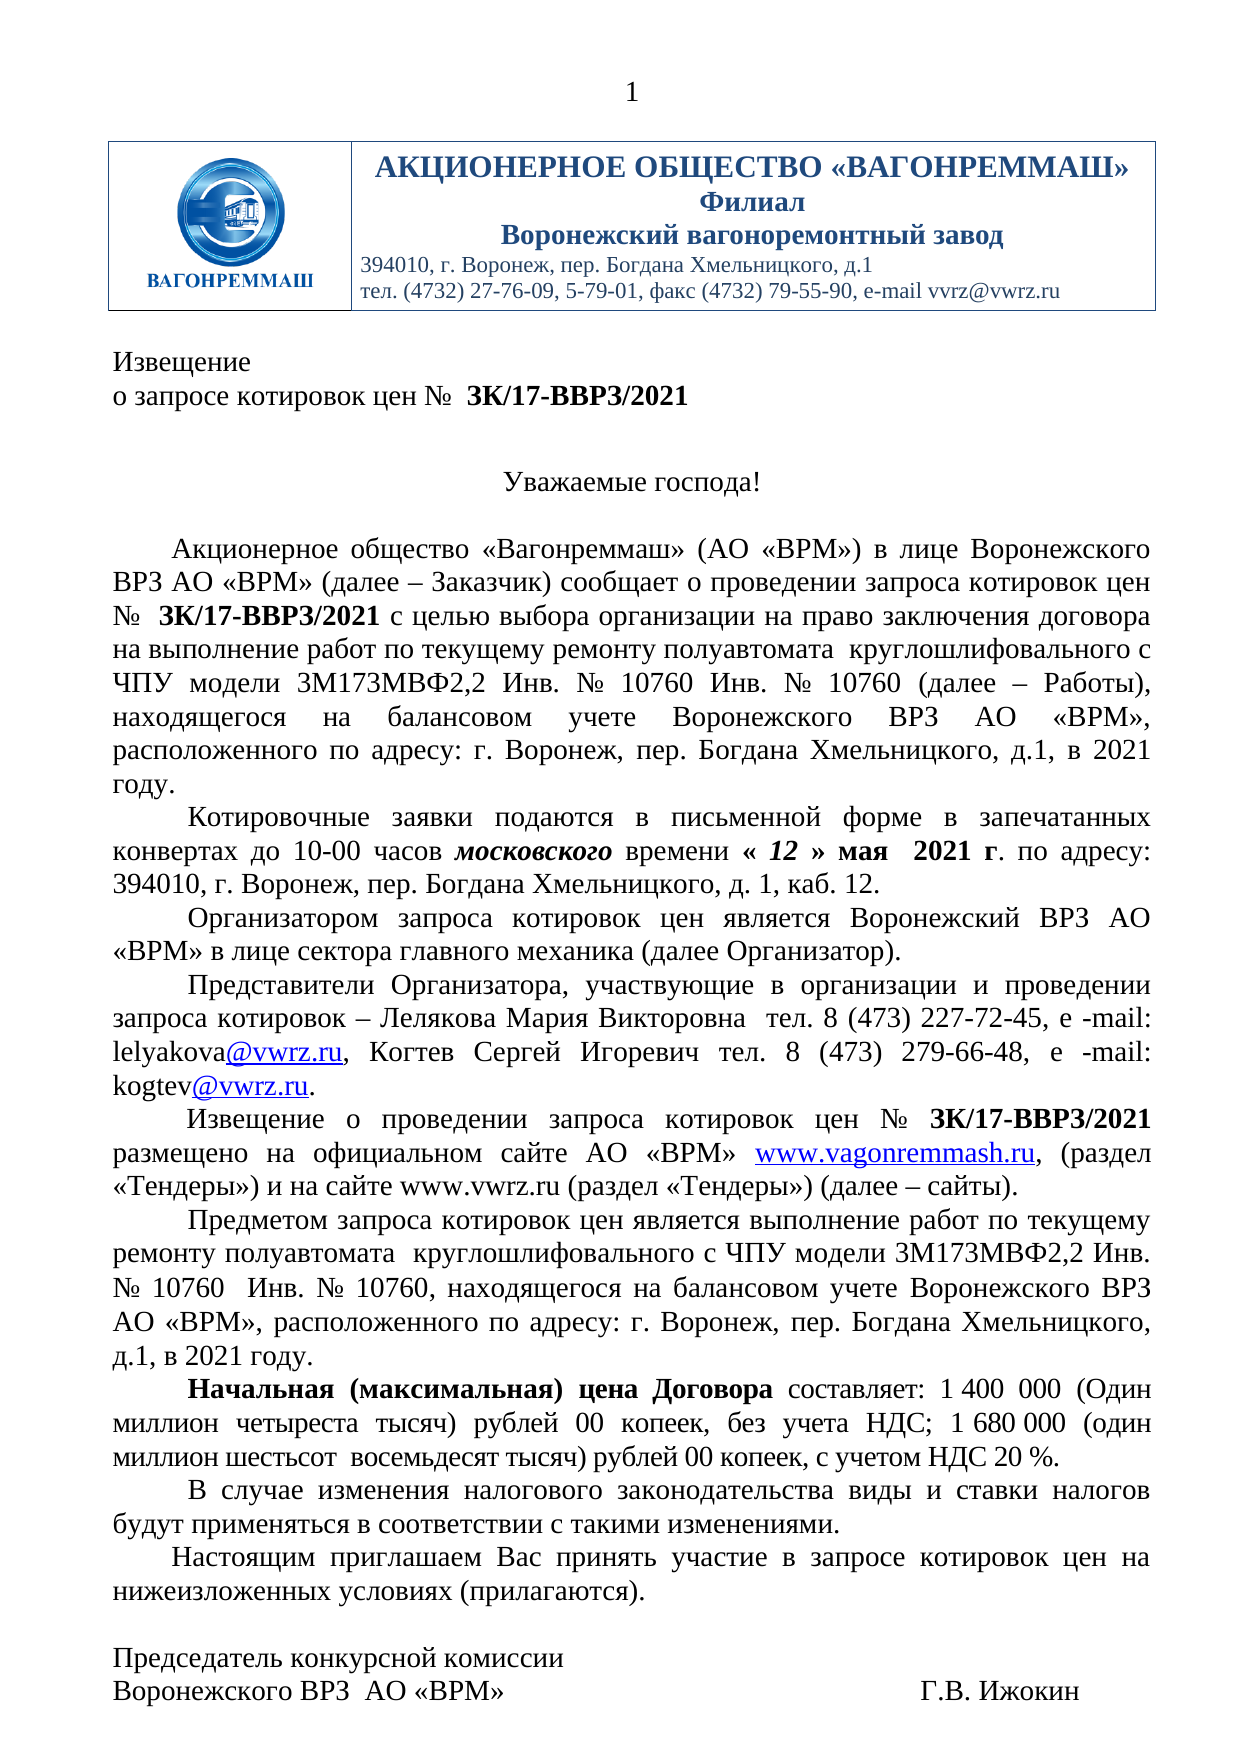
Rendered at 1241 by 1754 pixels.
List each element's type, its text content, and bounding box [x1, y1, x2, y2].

text Акционерное общество «Вагонреммаш» (АО «ВРМ») в лице Воронежского ВРЗ АО «ВРМ» (далее – Заказчик) сообщает о проведении запроса котировок цен № ЗК/17-ВВРЗ/2021 с целью выбора организации на право заключения договора на выполнение работ по текущему ремонту полуавтомата круглошлифовального с ЧПУ модели 3М173МВФ2,2 Инв. № 10760 Инв. № 10760 (далее – Работы), находящегося на балансовом учете Воронежского ВРЗ АО «ВРМ», расположенного по адресу: г. Воронеж, пер. Богдана Хмельницкого, д.1, в 2021 году. [112, 531, 1152, 799]
text Представители Организатора, участвующие в организации и проведении запроса котировок – Лелякова Мария Викторовна тел. 8 (473) 227-72-45, e -mail: lelyakova@vwrz.ru, Когтев Сергей Игоревич тел. 8 (473) 279-66-48, e -mail: kogtev@vwrz.ru. [112, 967, 1152, 1101]
text В случае изменения налогового законодательства виды и ставки налогов будут применяться в соответствии с такими изменениями. [112, 1472, 1152, 1539]
text Начальная (максимальная) цена Договора составляет: 1 400 000 (Один миллион четыреста тысяч) рублей 00 копеек, без учета НДС; 1 680 000 (один миллион шестьсот восемьдесят тысяч) рублей 00 копеек, с учетом НДС 20 %. [112, 1372, 1152, 1472]
text Предметом запроса котировок цен является выполнение работ по текущему ремонту полуавтомата круглошлифовального с ЧПУ модели 3М173МВФ2,2 Инв. № 10760 Инв. № 10760, находящегося на балансовом учете Воронежского ВРЗ АО «ВРМ», расположенного по адресу: г. Воронеж, пер. Богдана Хмельницкого, д.1, в 2021 году. [112, 1202, 1152, 1372]
text Извещение [112, 344, 1152, 378]
text Котировочные заявки подаются в письменной форме в запечатанных конвертах до 10-00 часов московского времени « 12 » мая 2021 г. по адресу: 394010, г. Воронеж, пер. Богдана Хмельницкого, д. 1, каб. 12. [112, 799, 1152, 900]
text Извещение о проведении запроса котировок цен № ЗК/17-ВВРЗ/2021 размещено на официальном сайте АО «ВРМ» www.vagonremmash.ru, (раздел «Тендеры») и на сайте www.vwrz.ru (раздел «Тендеры») (далее – сайты). [112, 1101, 1152, 1202]
text о запросе котировок цен № ЗК/17-ВВРЗ/2021 [112, 378, 1152, 411]
picture [146, 158, 314, 293]
text Уважаемые господа! [112, 464, 1152, 497]
table_header АКЦИОНЕРНОЕ ОБЩЕСТВО «ВАГОНРЕММАШ» Филиал Воронежский вагоноремонтный завод 394010, г. Воронеж, пер. Богдана Хмельницкого, д.1 тел. (4732) 27-76-09, 5-79-01, факс (4732) 79-55-90, e-mail vvrz@vwrz.ru [352, 142, 1155, 309]
table_header [109, 142, 351, 309]
text Председатель конкурсной комиссии [112, 1640, 1152, 1673]
text Организатором запроса котировок цен является Воронежский ВРЗ АО «ВРМ» в лице сектора главного механика (далее Организатор). [112, 900, 1152, 967]
text Настоящим приглашаем Вас принять участие в запросе котировок цен на нижеизложенных условиях (прилагаются). [112, 1539, 1152, 1606]
text Воронежского ВРЗ АО «ВРМ» Г.В. Ижокин [112, 1673, 1152, 1707]
